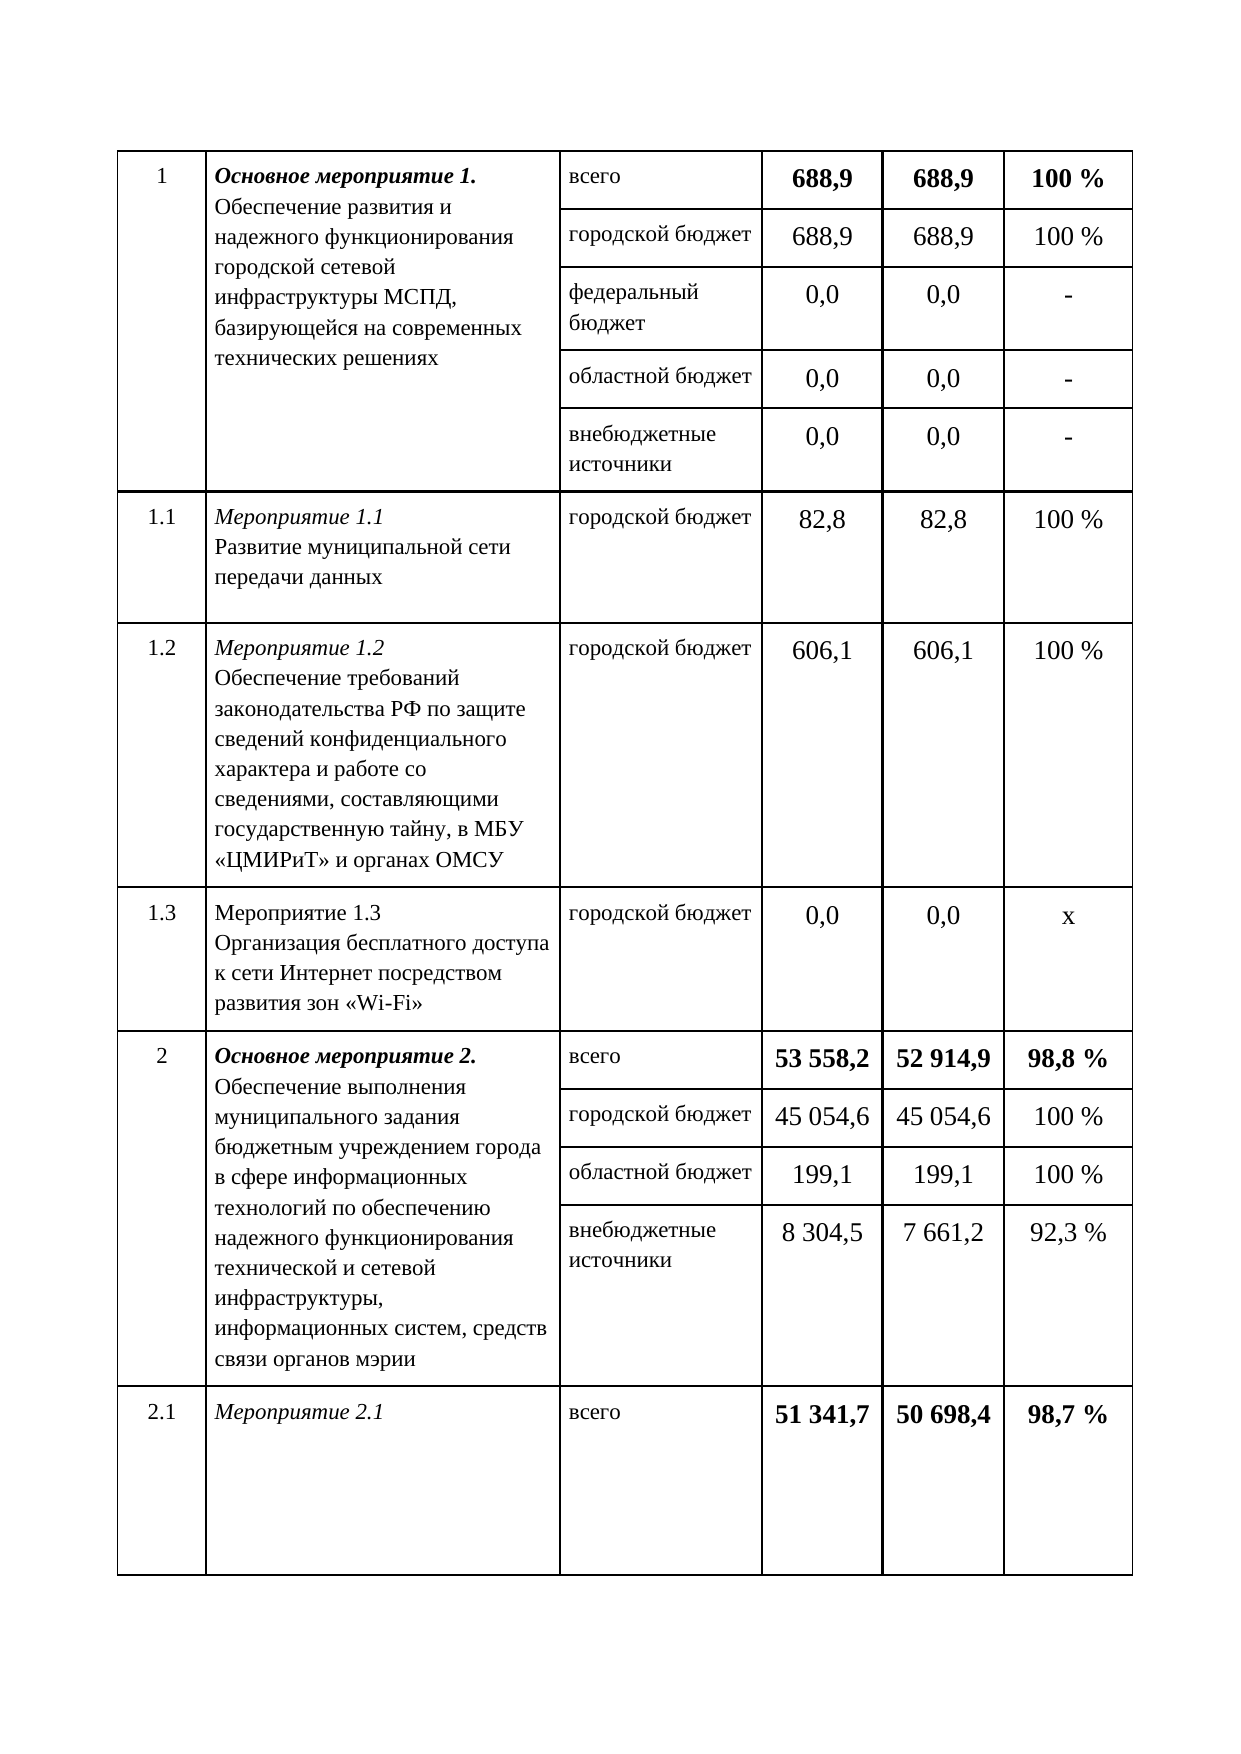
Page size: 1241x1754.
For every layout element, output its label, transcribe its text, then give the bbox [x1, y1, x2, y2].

table_cell 0,0 [884, 888, 1003, 1030]
table_cell 50 698,4 [884, 1387, 1003, 1574]
table_cell 0,0 [763, 268, 881, 349]
table_cell всего [561, 1387, 761, 1574]
table_cell 82,8 [763, 493, 881, 622]
table_cell 51 341,7 [763, 1387, 881, 1574]
table_cell 1.1 [118, 493, 205, 622]
table_cell 0,0 [763, 888, 881, 1030]
table_cell 53 558,2 [763, 1032, 881, 1088]
table_cell 688,9 [884, 152, 1003, 208]
table_cell федеральный бюджет [561, 268, 761, 349]
table_cell городской бюджет [561, 888, 761, 1030]
table_cell 199,1 [884, 1148, 1003, 1204]
table_cell 45 054,6 [763, 1090, 881, 1146]
table_cell - [1005, 268, 1132, 349]
table_cell 100 % [1005, 1090, 1132, 1146]
table_cell 7 661,2 [884, 1206, 1003, 1385]
table_cell городской бюджет [561, 493, 761, 622]
table_cell 688,9 [763, 152, 881, 208]
table_cell 52 914,9 [884, 1032, 1003, 1088]
table_cell 0,0 [884, 409, 1003, 490]
table_cell Мероприятие 1.1 Развитие муниципальной сети передачи данных [207, 493, 559, 622]
table_cell 8 304,5 [763, 1206, 881, 1385]
table_cell 98,7 % [1005, 1387, 1132, 1574]
table_cell всего [561, 152, 761, 208]
table_cell 1.2 [118, 624, 205, 886]
table_cell 82,8 [884, 493, 1003, 622]
table_cell Мероприятие 1.2 Обеспечение требований законодательства РФ по защите сведений конфиденциального характера и работе со сведениями, составляющими государственную тайну, в МБУ «ЦМИРиТ» и органах ОМСУ [207, 624, 559, 886]
table_cell 45 054,6 [884, 1090, 1003, 1146]
table_cell 0,0 [884, 268, 1003, 349]
table_cell 606,1 [884, 624, 1003, 886]
table_cell 100 % [1005, 210, 1132, 266]
table_cell внебюджетные источники [561, 409, 761, 490]
table_cell 1.3 [118, 888, 205, 1030]
table_cell - [1005, 351, 1132, 407]
table_cell 100 % [1005, 1148, 1132, 1204]
table_cell 92,3 % [1005, 1206, 1132, 1385]
table_cell 2.1 [118, 1387, 205, 1574]
table_cell Мероприятие 1.3 Организация бесплатного доступа к сети Интернет посредством развития зон «Wi‑Fi» [207, 888, 559, 1030]
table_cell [207, 1387, 559, 1574]
table_cell Основное мероприятие 1. Обеспечение развития и надежного функционирования городской сетевой инфраструктуры МСПД, базирующейся на современных технических решениях [207, 152, 559, 490]
table_cell всего [561, 1032, 761, 1088]
table_cell 0,0 [763, 351, 881, 407]
table_cell 100 % [1005, 624, 1132, 886]
table_cell областной бюджет [561, 1148, 761, 1204]
table_cell 0,0 [763, 409, 881, 490]
table_cell 100 % [1005, 152, 1132, 208]
table_cell 688,9 [763, 210, 881, 266]
table_cell 606,1 [763, 624, 881, 886]
table_cell 98,8 % [1005, 1032, 1132, 1088]
table_cell 2 [118, 1032, 205, 1385]
table_cell городской бюджет [561, 624, 761, 886]
table_cell городской бюджет [561, 210, 761, 266]
table_cell 1 [118, 152, 205, 490]
table_cell внебюджетные источники [561, 1206, 761, 1385]
table_cell 688,9 [884, 210, 1003, 266]
table_cell областной бюджет [561, 351, 761, 407]
table_cell 100 % [1005, 493, 1132, 622]
table_cell - [1005, 409, 1132, 490]
table_cell 199,1 [763, 1148, 881, 1204]
table_cell х [1005, 888, 1132, 1030]
table_cell 0,0 [884, 351, 1003, 407]
table_cell Основное мероприятие 2. Обеспечение выполнения муниципального задания бюджетным учреждением города в сфере информационных технологий по обеспечению надежного функционирования технической и сетевой инфраструктуры, информационных систем, средств связи органов мэрии [207, 1032, 559, 1385]
table_cell городской бюджет [561, 1090, 761, 1146]
